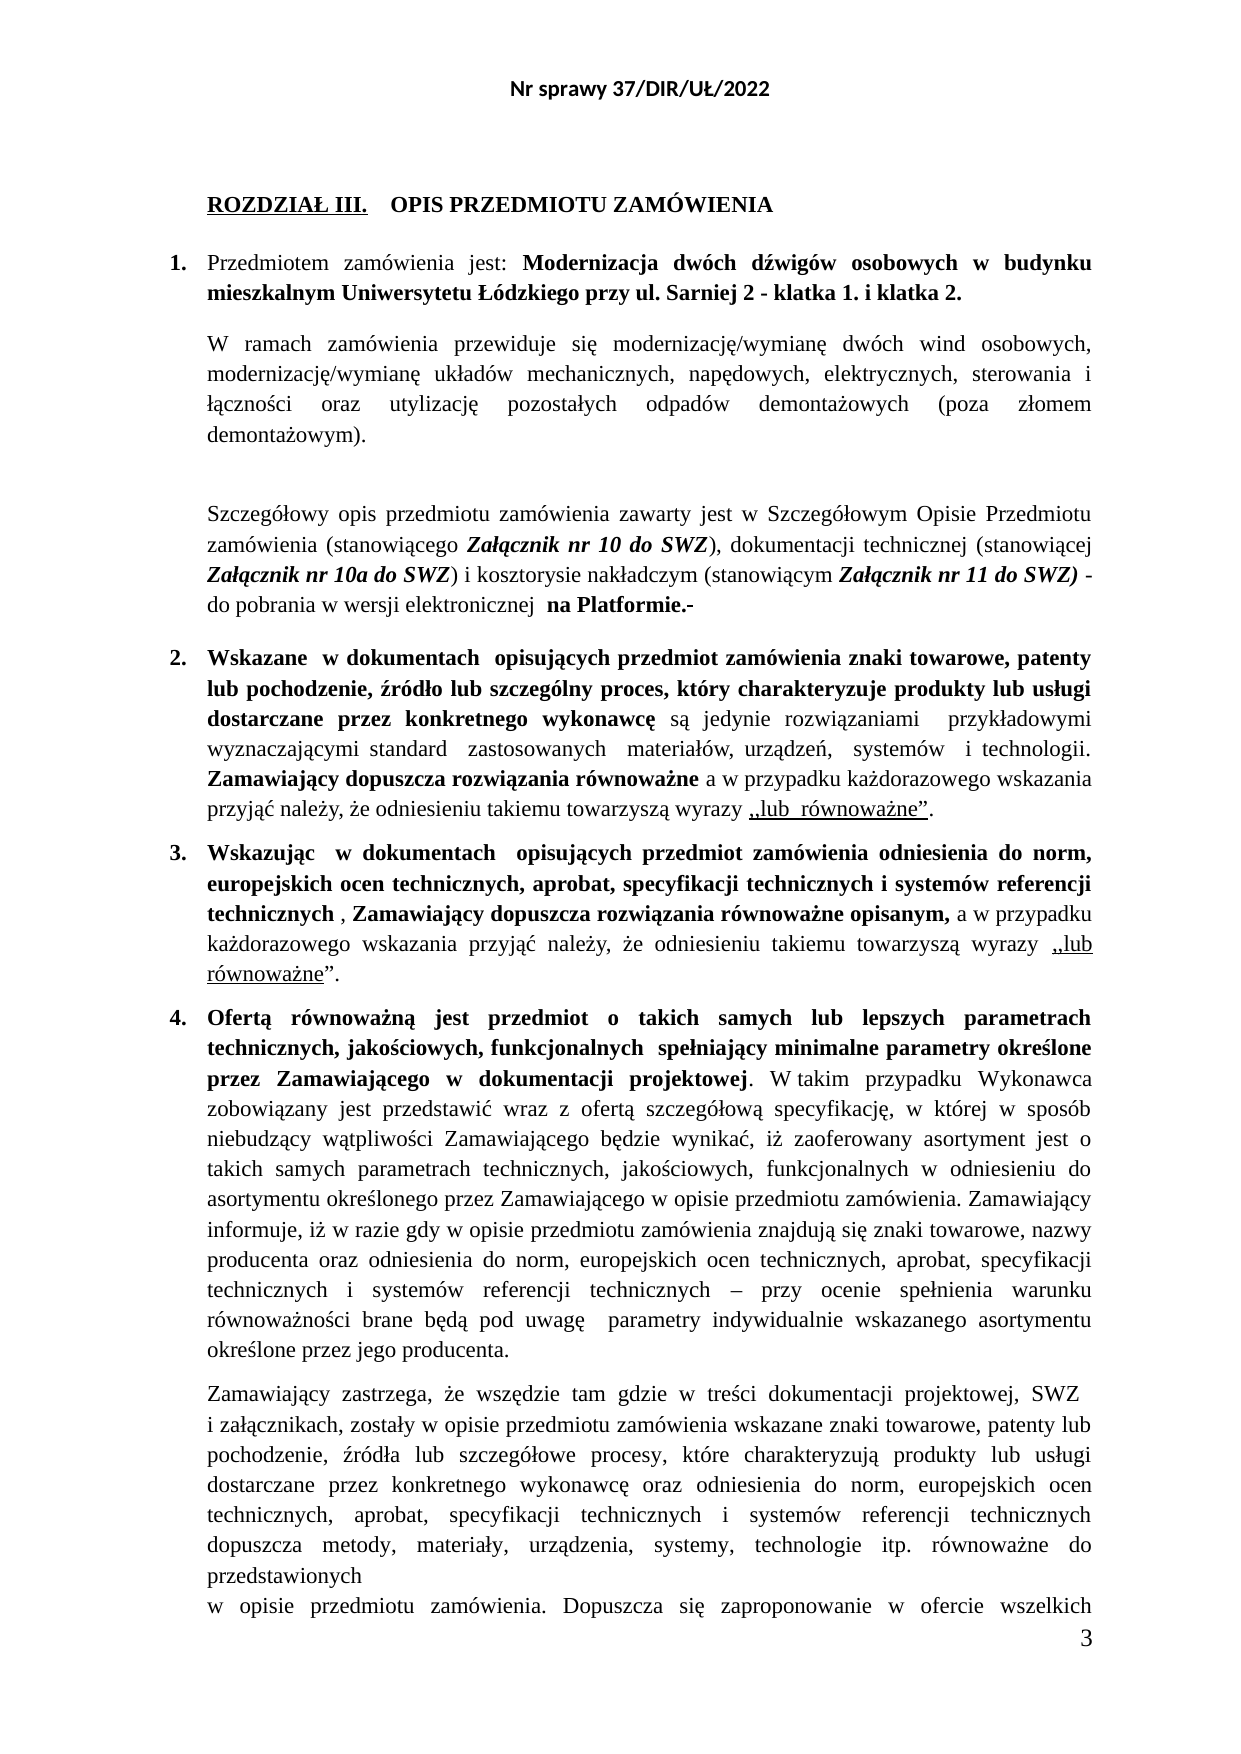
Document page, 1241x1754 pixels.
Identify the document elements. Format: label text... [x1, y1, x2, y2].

list Ofertą równoważną jest przedmiot o takich samych lub lepszych parametrach technicznych, jakościowych, funkcjonalnych spełniający minimalne parametry określone przez Zamawiającego w dokumentacji projektowej. W takim przypadku Wykonawca zobowiązany jest przedstawić wraz z ofertą szczegółową specyfikację, w której w sposób niebudzący wątpliwości Zamawiającego będzie wynikać, iż zaoferowany asortyment jest o takich samych parametrach technicznych, jakościowych, funkcjonalnych w odniesieniu do asortymentu określonego przez Zamawiającego w opisie przedmiotu zamówienia. Zamawiający informuje, iż w razie gdy w opisie przedmiotu zamówienia znajdują się znaki towarowe, nazwy producenta oraz odniesienia do norm, europejskich ocen technicznych, aprobat, specyfikacji technicznych i systemów referencji technicznych – przy ocenie spełnienia warunku równoważności brane będą pod uwagę parametry indywidualnie wskazanego asortymentu określone przez jego producenta. [169, 1004, 1092, 1363]
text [207, 1381, 1092, 1618]
list Wskazując w dokumentach opisujących przedmiot zamówienia odniesienia do norm, europejskich ocen technicznych, aprobat, specyfikacji technicznych i systemów referencji technicznych , Zamawiający dopuszcza rozwiązania równoważne opisanym, a w przypadku każdorazowego wskazania przyjąć należy, że odniesieniu takiemu towarzyszą wyrazy ,,lub równoważne”. [169, 839, 1092, 987]
list Wskazane w dokumentach opisujących przedmiot zamówienia znaki towarowe, patenty lub pochodzenie, źródło lub szczególny proces, który charakteryzuje produkty lub usługi dostarczane przez konkretnego wykonawcę są jedynie rozwiązaniami przykładowymi wyznaczającymi standard zastosowanych materiałów, urządzeń, systemów i technologii. Zamawiający dopuszcza rozwiązania równoważne a w przypadku każdorazowego wskazania przyjąć należy, że odniesieniu takiemu towarzyszą wyrazy ,,lub równoważne”. [169, 644, 1092, 822]
text ROZDZIAŁ III. OPIS PRZEDMIOTU ZAMÓWIENIA [207, 191, 1092, 217]
list W ramach zamówienia przewiduje się modernizację/wymianę dwóch wind osobowych, modernizację/wymianę układów mechanicznych, napędowych, elektrycznych, sterowania i łączności oraz utylizację pozostałych odpadów demontażowych (poza złomem demontażowym). [207, 330, 1092, 447]
list Szczegółowy opis przedmiotu zamówienia zawarty jest w Szczegółowym Opisie Przedmiotu zamówienia (stanowiącego Załącznik nr 10 do SWZ), dokumentacji technicznej (stanowiącej Załącznik nr 10a do SWZ) i kosztorysie nakładczym (stanowiącym Załącznik nr 11 do SWZ) - do pobrania w wersji elektronicznej na Platformie. [207, 500, 1092, 617]
list Przedmiotem zamówienia jest: Modernizacja dwóch dźwigów osobowych w budynku mieszkalnym Uniwersytetu Łódzkiego przy ul. Sarniej 2 - klatka 1. i klatka 2. [169, 249, 1092, 305]
